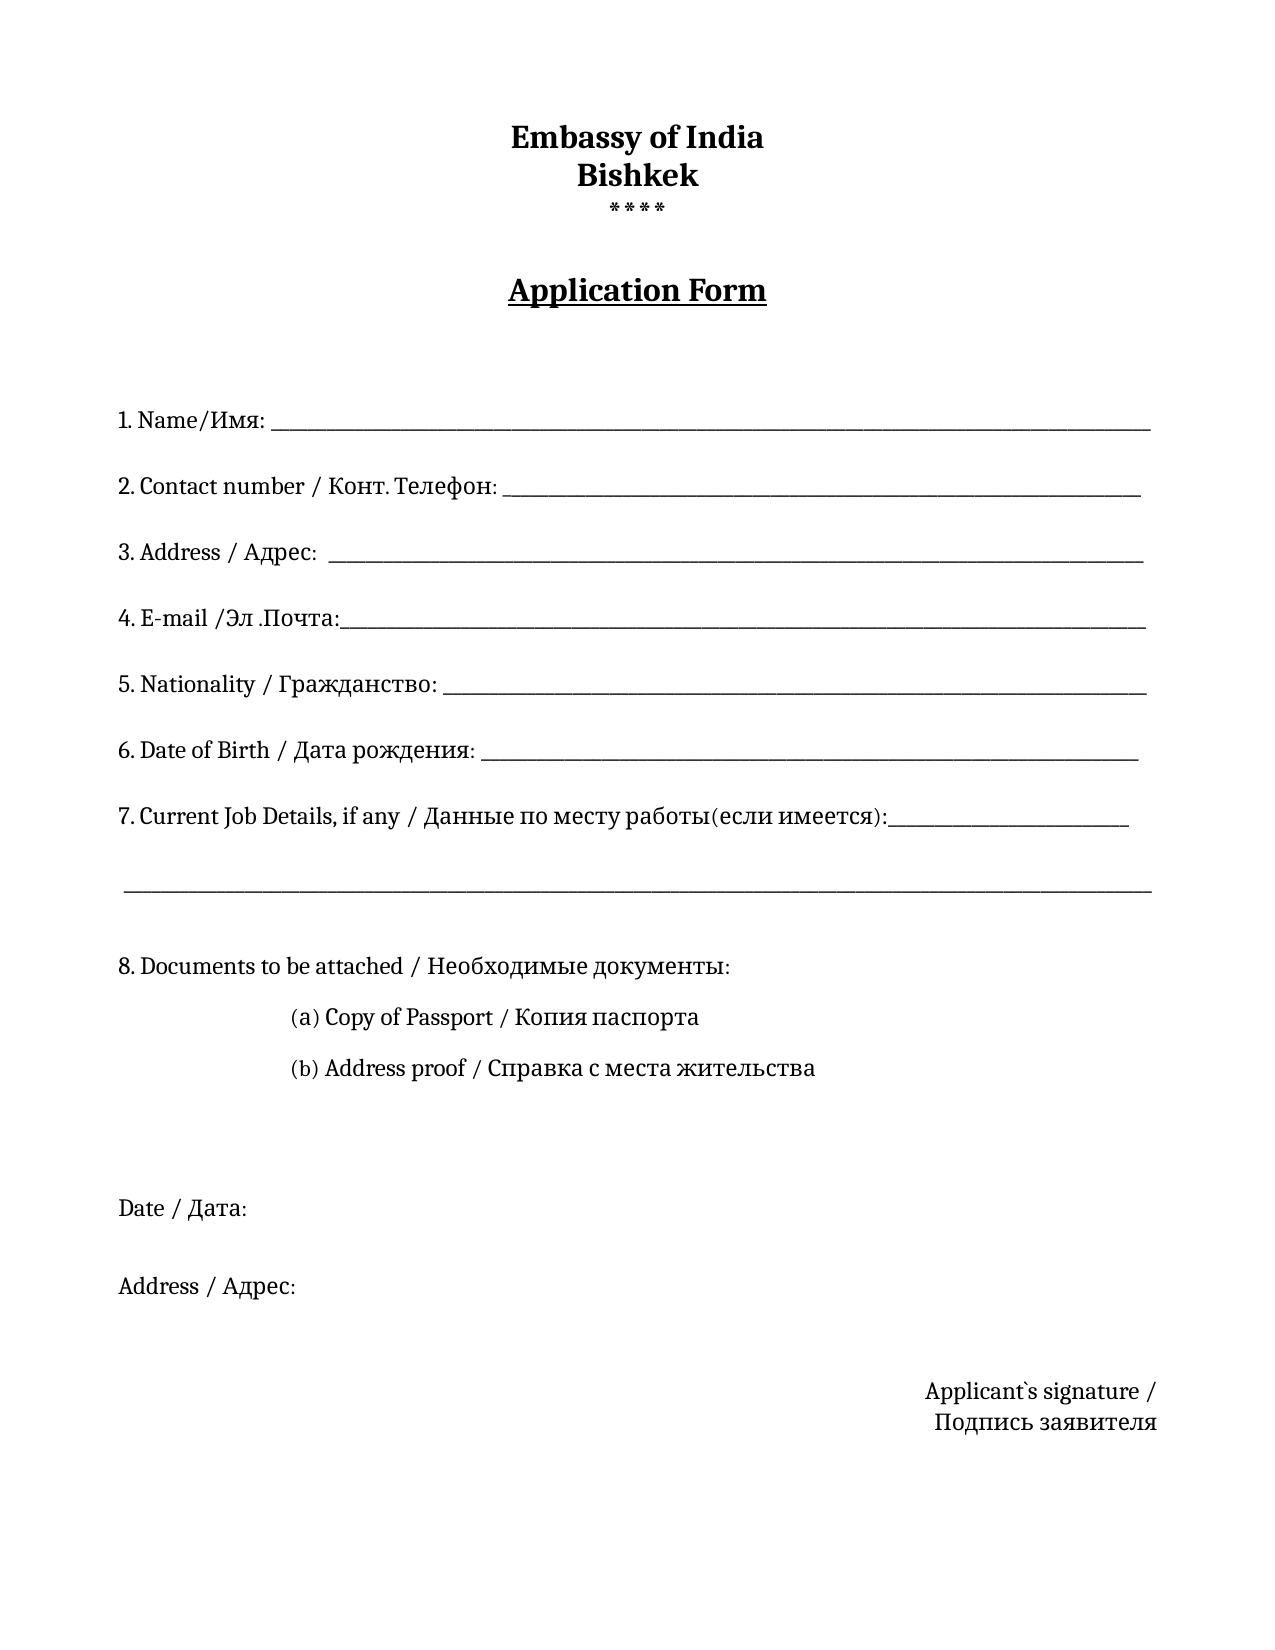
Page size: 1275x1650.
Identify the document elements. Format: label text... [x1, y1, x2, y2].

text _______________________________________________________________________________________________________________ [118, 868, 1157, 897]
text Подпись заявителя [118, 1410, 1157, 1436]
text 3. Address / Адрес: ________________________________________________________________________________________ [118, 538, 1157, 566]
text 5. Nationality / Гражданство: ____________________________________________________________________________ [118, 670, 1157, 698]
text (а) Copy of Passport / Копия паспорта [118, 1003, 1157, 1031]
text 2. Contact number / Конт. Телефон: _____________________________________________________________________ [118, 472, 1157, 500]
text Application Form [118, 271, 1157, 310]
text (b) Address proof / Справка с места жительства [118, 1053, 1157, 1082]
text Applicant`s signature / [118, 1377, 1157, 1406]
text 1. Name/Имя: _______________________________________________________________________________________________ [118, 406, 1157, 434]
text 6. Date of Birth / Дата рождения: _______________________________________________________________________ [118, 736, 1157, 764]
text Bishkek [118, 156, 1157, 195]
text 8. Documents to be attached / Необходимые документы: [118, 952, 1157, 981]
text 7. Current Job Details, if any / Данные по месту работы(если имеется):__________________________ [118, 802, 1157, 831]
text Embassy of India [118, 118, 1157, 156]
text **** [118, 195, 1157, 233]
text Address / Адрес: [118, 1272, 1157, 1301]
text 4. E-mail /Эл .Почта:_______________________________________________________________________________________ [118, 604, 1157, 632]
text Date / Дата: [118, 1194, 1157, 1223]
